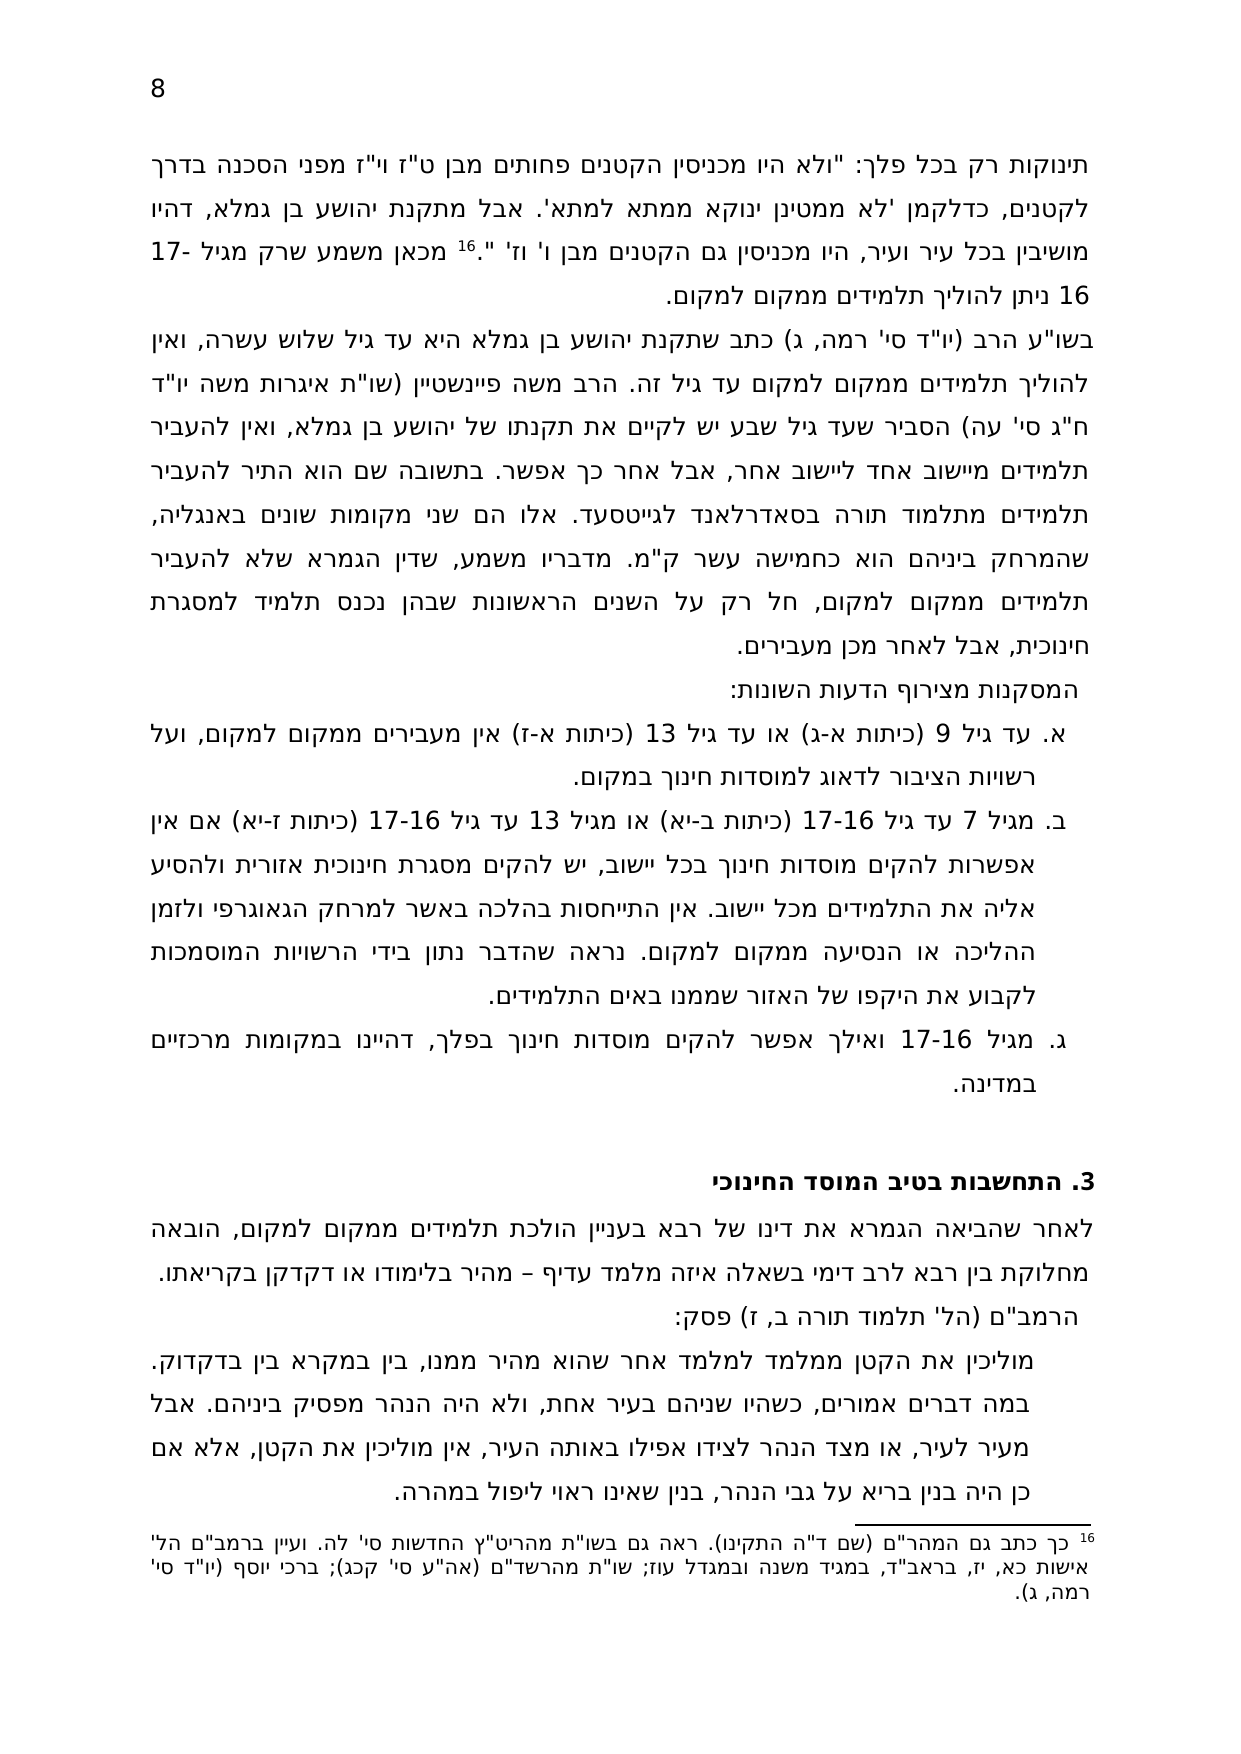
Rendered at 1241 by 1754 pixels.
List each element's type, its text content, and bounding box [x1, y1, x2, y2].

text הרמב"ם (הל' תלמוד תורה ב, ז) פסק: [150, 1302, 1095, 1331]
text בשו"ע הרב (יו"ד סי' רמה, ג) כתב שתקנת יהושע בן גמלא היא עד גיל שלוש עשרה, ואין להוליך תלמידים ממקום למקום עד גיל זה. הרב משה פיינשטיין (שו"ת איגרות משה יו"ד ח"ג סי' עה) הסביר שעד גיל שבע יש לקיים את תקנתו של יהושע בן גמלא, ואין להעביר תלמידים מיישוב אחד ליישוב אחר, אבל אחר כך אפשר. בתשובה שם הוא התיר להעביר תלמידים מתלמוד תורה בסאדרלאנד לגייטסעד. אלו הם שני מקומות שונים באנגליה, שהמרחק ביניהם הוא כחמישה עשר ק"מ. מדבריו משמע, שדין הגמרא שלא להעביר תלמידים ממקום למקום, חל רק על השנים הראשונות שבהן נכנס תלמיד למסגרת חינוכית, אבל לאחר מכן מעבירים. [150, 325, 1095, 660]
text «~BR~»ג. מגיל 17-16 ואילך אפשר להקים מוסדות חינוך בפלך, דהיינו במקומות מרכזיים במדינה.«~/BR~» [150, 1025, 1067, 1098]
text לאחר שהביאה הגמרא את דינו של רבא בעניין הולכת תלמידים ממקום למקום, הובאה @142@מחלוקת בין רבא לרב דימי בשאלה איזה מלמד עדיף – מהיר בלימודו או דקדקן בקריאתו.^ ^ [150, 1214, 1095, 1287]
text «~BR~»א. עד גיל 9 (כיתות א-ג) או עד גיל 13 (כיתות א-ז) אין מעבירים ממקום למקום, ועל רשויות הציבור לדאוג למוסדות חינוך במקום.«~/BR~» [150, 719, 1067, 792]
text המסקנות מצירוף הדעות השונות: [150, 675, 1095, 704]
text על איזה גיל נאמר שאין להעביר תלמידים ממקום יישוב אחד למקום יישוב אחר, הרי בני שש עשרה ושבע עשרה היו הולכים ללמוד בבתי הספר שבפלכים? המהרש"א (חידושי אגדות, ב"ב כא ע"א ד"ה שיהיו) כתב שלפני תקנת יהושע בן גמלא היו מושיבים מלמדי תינוקות רק בכל פלך: "ולא היו מכניסין הקטנים פחותים מבן ט"ז וי"ז מפני הסכנה בדרך לקטנים, כדלקמן 'לא ממטינן ינוקא ממתא למתא'. אבל מתקנת יהושע בן גמלא, דהיו מושיבין בכל עיר ועיר, היו מכניסין גם הקטנים מבן ו' וז' ".^^ מכאן משמע שרק מגיל 17-16 ניתן להוליך תלמידים ממקום למקום. [150, 150, 1095, 310]
text מוליכין את הקטן ממלמד למלמד אחר שהוא מהיר ממנו, בין במקרא בין בדקדוק. במה דברים אמורים, כשהיו שניהם בעיר אחת, ולא היה הנהר מפסיק ביניהם. אבל מעיר לעיר, או מצד הנהר לצידו אפילו באותה העיר, אין מוליכין את הקטן, אלא אם כן היה בנין בריא על גבי הנהר, בנין שאינו ראוי ליפול במהרה. [150, 1346, 1036, 1506]
text «~BR~»ב. מגיל 7 עד גיל 17-16 (כיתות ב-יא) או מגיל 13 עד גיל 17-16 (כיתות ז-יא) אם אין אפשרות להקים מוסדות חינוך בכל יישוב, יש להקים מסגרת חינוכית אזורית ולהסיע אליה את התלמידים מכל יישוב. אין התייחסות בהלכה באשר למרחק הגאוגרפי ולזמן ההליכה או הנסיעה ממקום למקום. נראה שהדבר נתון בידי הרשויות המוסמכות לקבוע את היקפו של האזור שממנו באים התלמידים.«~/BR~» [150, 806, 1067, 1010]
subtitle «~H5~»3. התחשבות בטיב המוסד החינוכי«~/H5~» [150, 1163, 1095, 1198]
